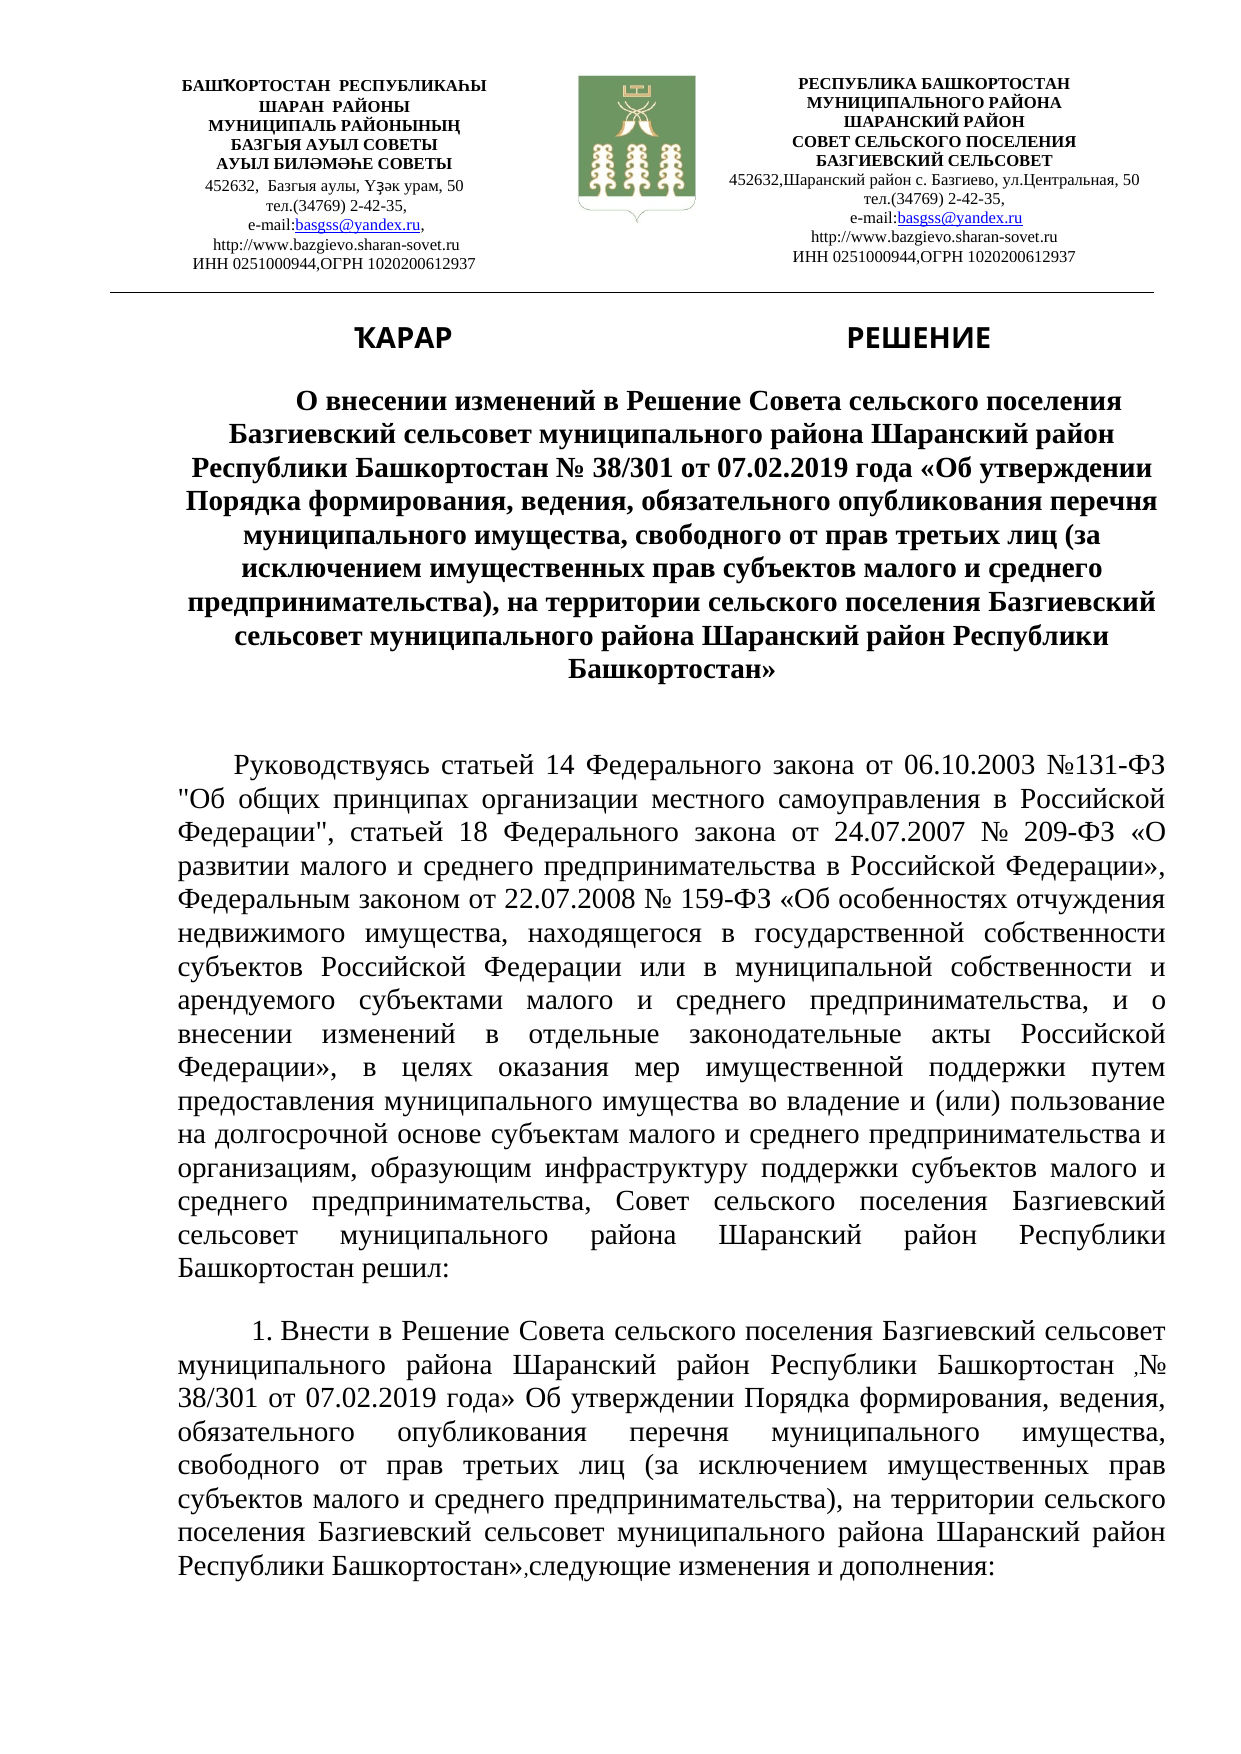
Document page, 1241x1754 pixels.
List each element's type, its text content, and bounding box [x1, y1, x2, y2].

text 1. Внести в Решение Совета сельского поселения Базгиевский сельсовет муниципального района Шаранский район Республики Башкортостан ,№ 38/301 от 07.02.2019 года» Об утверждении Порядка формирования, ведения, обязательного опубликования перечня муниципального имущества, свободного от прав третьих лиц (за исключением имущественных прав субъектов малого и среднего предпринимательства), на территории сельского поселения Базгиевский сельсовет муниципального района Шаранский район Республики Башкортостан»,следующие изменения и дополнения: [177, 1313, 1167, 1582]
table_header РЕСПУБЛИКА БАШКОРТОСТАН МУНИЦИПАЛЬНОГО РАЙОНА ШАРАНСКИЙ РАЙОН СОВЕТ СЕЛЬСКОГО ПОСЕЛЕНИЯ БАЗГИЕВСКИЙ СЕЛЬСОВЕТ 452632,Шаранский район c. Базгиево, ул.Центральная, 50 тел.(34769) 2-42-35, e-mail:basgss@yandex.ru http://www.bazgievo.sharan-sovet.ru ИНН 0251000944,ОГРН 1020200612937 [715, 74, 1153, 292]
text О внесении изменений в Решение Совета сельского поселения Базгиевский сельсовет муниципального района Шаранский район Республики Башкортостан № 38/301 от 07.02.2019 года «Об утверждении Порядка формирования, ведения, обязательного опубликования перечня муниципального имущества, свободного от прав третьих лиц (за исключением имущественных прав субъектов малого и среднего предпринимательства), на территории сельского поселения Базгиевский сельсовет муниципального района Шаранский район Республики Башкортостан» [177, 383, 1167, 685]
picture [576, 73, 697, 224]
table_header [559, 74, 715, 292]
text Руководствуясь статьей 14 Федерального закона от 06.10.2003 №131-ФЗ "Об общих принципах организации местного самоуправления в Российской Федерации", статьей 18 Федерального закона от 24.07.2007 № 209-ФЗ «О развитии малого и среднего предпринимательства в Российской Федерации», Федеральным законом от 22.07.2008 № 159-ФЗ «Об особенностях отчуждения недвижимого имущества, находящегося в государственной собственности субъектов Российской Федерации или в муниципальной собственности и арендуемого субъектами малого и среднего предпринимательства, и о внесении изменений в отдельные законодательные акты Российской Федерации», в целях оказания мер имущественной поддержки путем предоставления муниципального имущества во владение и (или) пользование на долгосрочной основе субъектам малого и среднего предпринимательства и организациям, образующим инфраструктуру поддержки субъектов малого и среднего предпринимательства, Совет сельского поселения Базгиевский сельсовет муниципального района Шаранский район Республики Башкортостан решил: [177, 747, 1167, 1284]
table_header БАШҠОРТОСТАН РЕСПУБЛИКАҺЫ ШАРАН РАЙОНЫ МУНИЦИПАЛЬ РАЙОНЫНЫҢ БАЗГЫЯ АУЫЛ СОВЕТЫ АУЫЛ БИЛӘМӘҺЕ СОВЕТЫ 452632, Базгыя аулы, Үҙәк урам, 50 тел.(34769) 2-42-35, e-mail:basgss@yandex.ru, http://www.bazgievo.sharan-sovet.ru ИНН 0251000944,ОГРН 1020200612937 [110, 74, 558, 292]
text ҠАРАР РЕШЕНИЕ [177, 318, 1167, 357]
